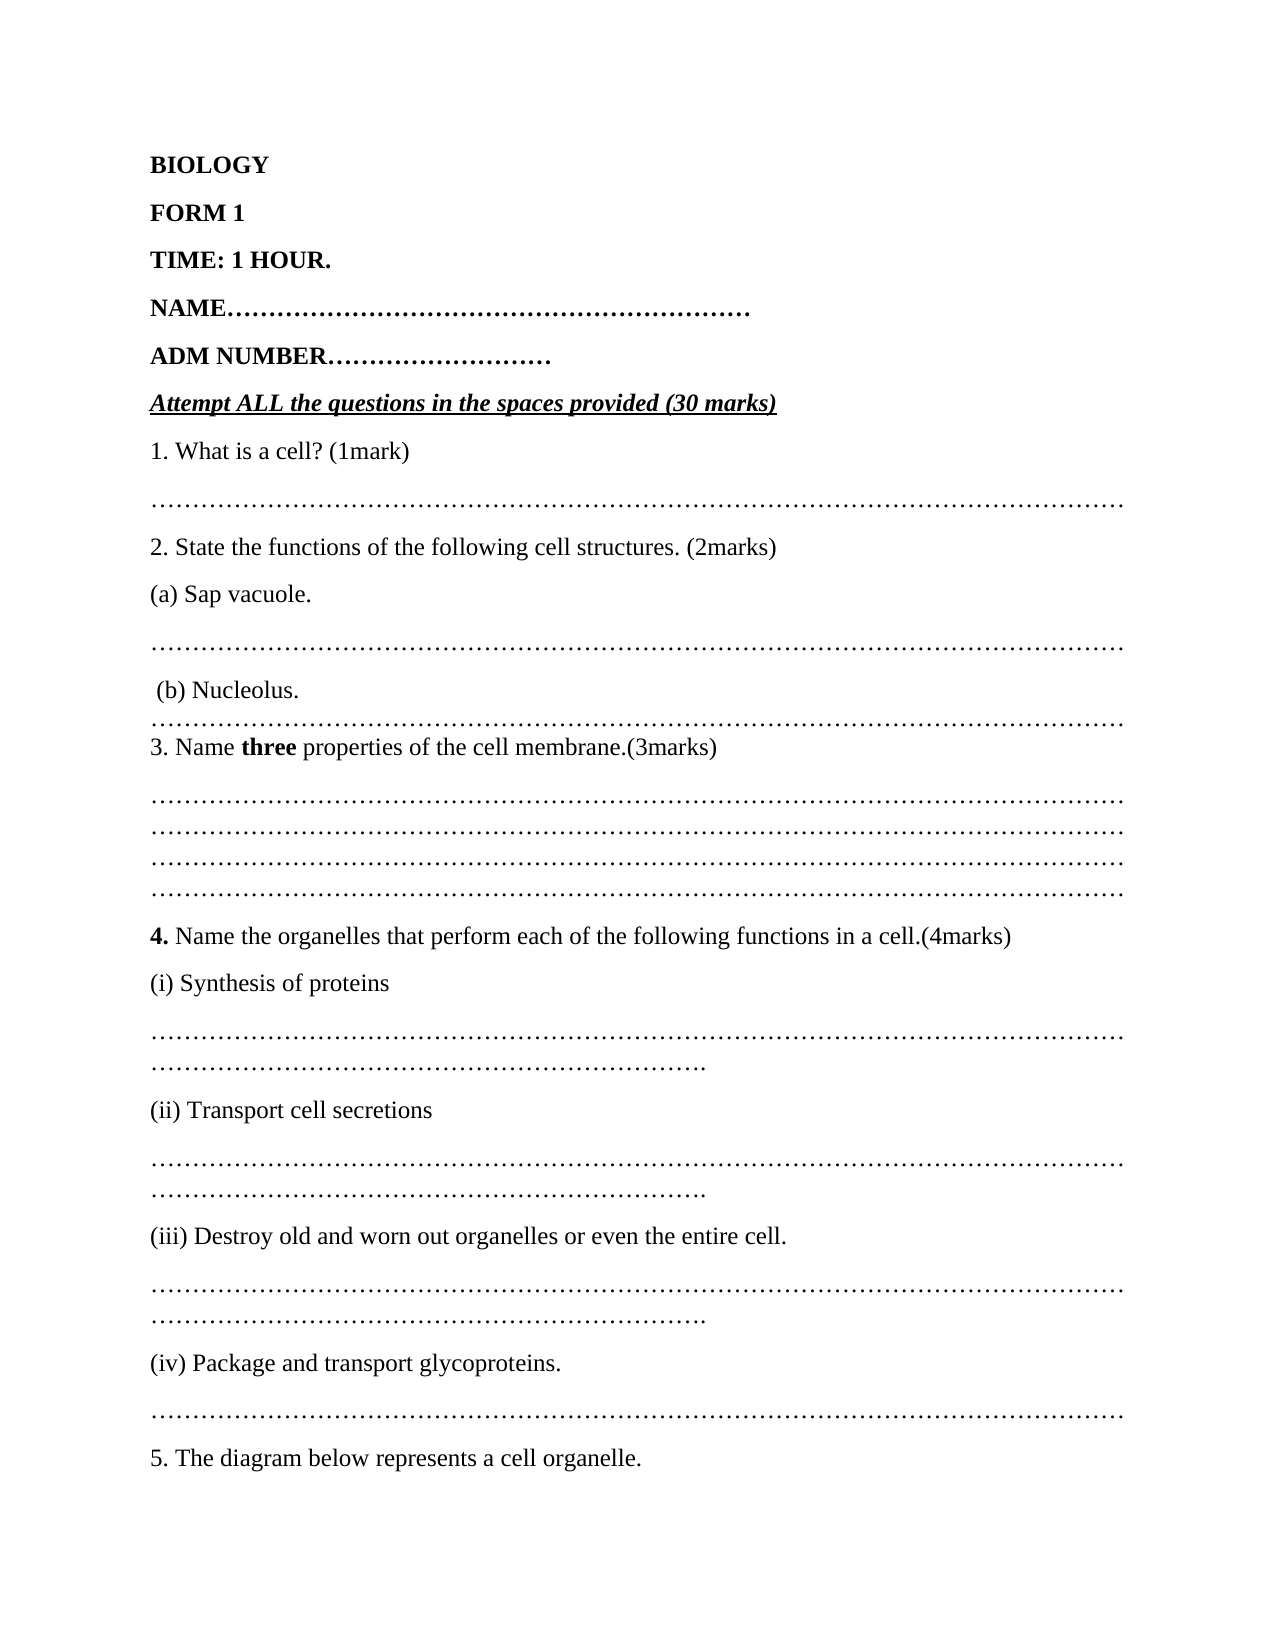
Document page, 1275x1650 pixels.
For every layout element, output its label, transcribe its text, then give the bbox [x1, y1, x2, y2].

text Attempt ALL the questions in the spaces provided (30 marks) [150, 388, 1125, 417]
text ……………………………………………………………………………………………………… [150, 627, 1125, 656]
text …………………………………………………………………………………………………………………………………………………………………. [150, 1016, 1125, 1076]
text …………………………………………………………………………………………………………………………………………………………………. [150, 1143, 1125, 1202]
text ……………………………………………………………………………………………………… [150, 703, 1125, 732]
text FORM 1 [150, 198, 1125, 226]
text 1. What is a cell? (1mark) [150, 436, 1125, 465]
text (a) Sap vacuole. [150, 579, 1125, 608]
text 2. State the functions of the following cell structures. (2marks) [150, 532, 1125, 560]
text ……………………………………………………………………………………………………… [150, 484, 1125, 513]
text ……………………………………………………………………………………………………… [150, 1396, 1125, 1424]
text TIME: 1 HOUR. [150, 245, 1125, 274]
text 3. Name three properties of the cell membrane.(3marks) [150, 732, 1125, 761]
text (iv) Package and transport glycoproteins. [150, 1348, 1125, 1377]
text (ii) Transport cell secretions [150, 1095, 1125, 1124]
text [150, 1269, 1125, 1329]
text (i) Synthesis of proteins [150, 968, 1125, 997]
text 4. Name the organelles that perform each of the following functions in a cell.(4marks) [150, 921, 1125, 949]
text (iii) Destroy old and worn out organelles or even the entire cell. [150, 1221, 1125, 1250]
text (b) Nucleolus. [150, 675, 1125, 703]
text BIOLOGY [150, 150, 1125, 179]
text 5. The diagram below represents a cell organelle. [150, 1443, 1125, 1472]
text ……………………………………………………………………………………………………………………………………………………………………………………………………………………………………………………………………………………………………………………………………………………………………………………………………………………………… [150, 780, 1125, 902]
text ADM NUMBER……………………… [150, 341, 1125, 369]
text NAME……………………………………………………… [150, 293, 1125, 322]
